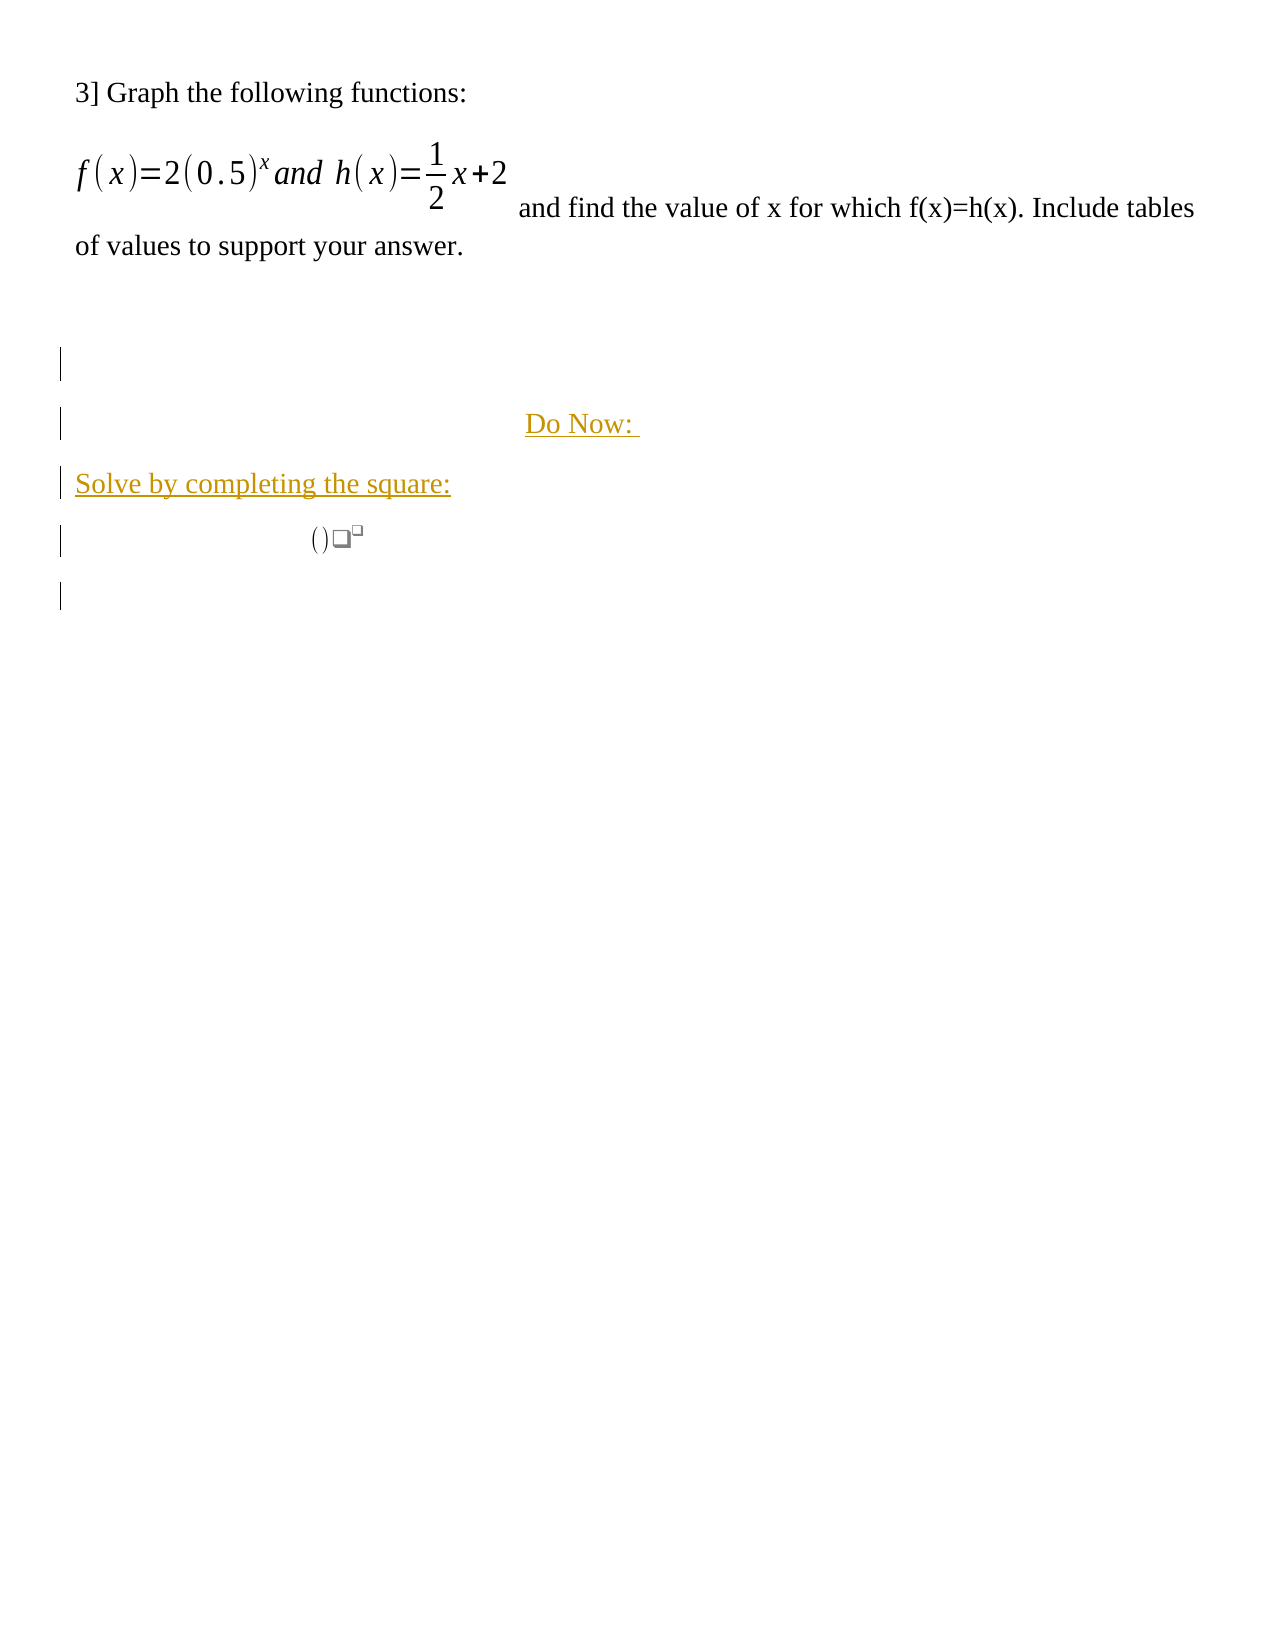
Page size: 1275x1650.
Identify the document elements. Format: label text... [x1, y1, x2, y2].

text and find the value of x for which f(x)=h(x). Include tables of values to support your answer. [75, 134, 1200, 262]
text 3] Graph the following functions: [75, 75, 1200, 108]
